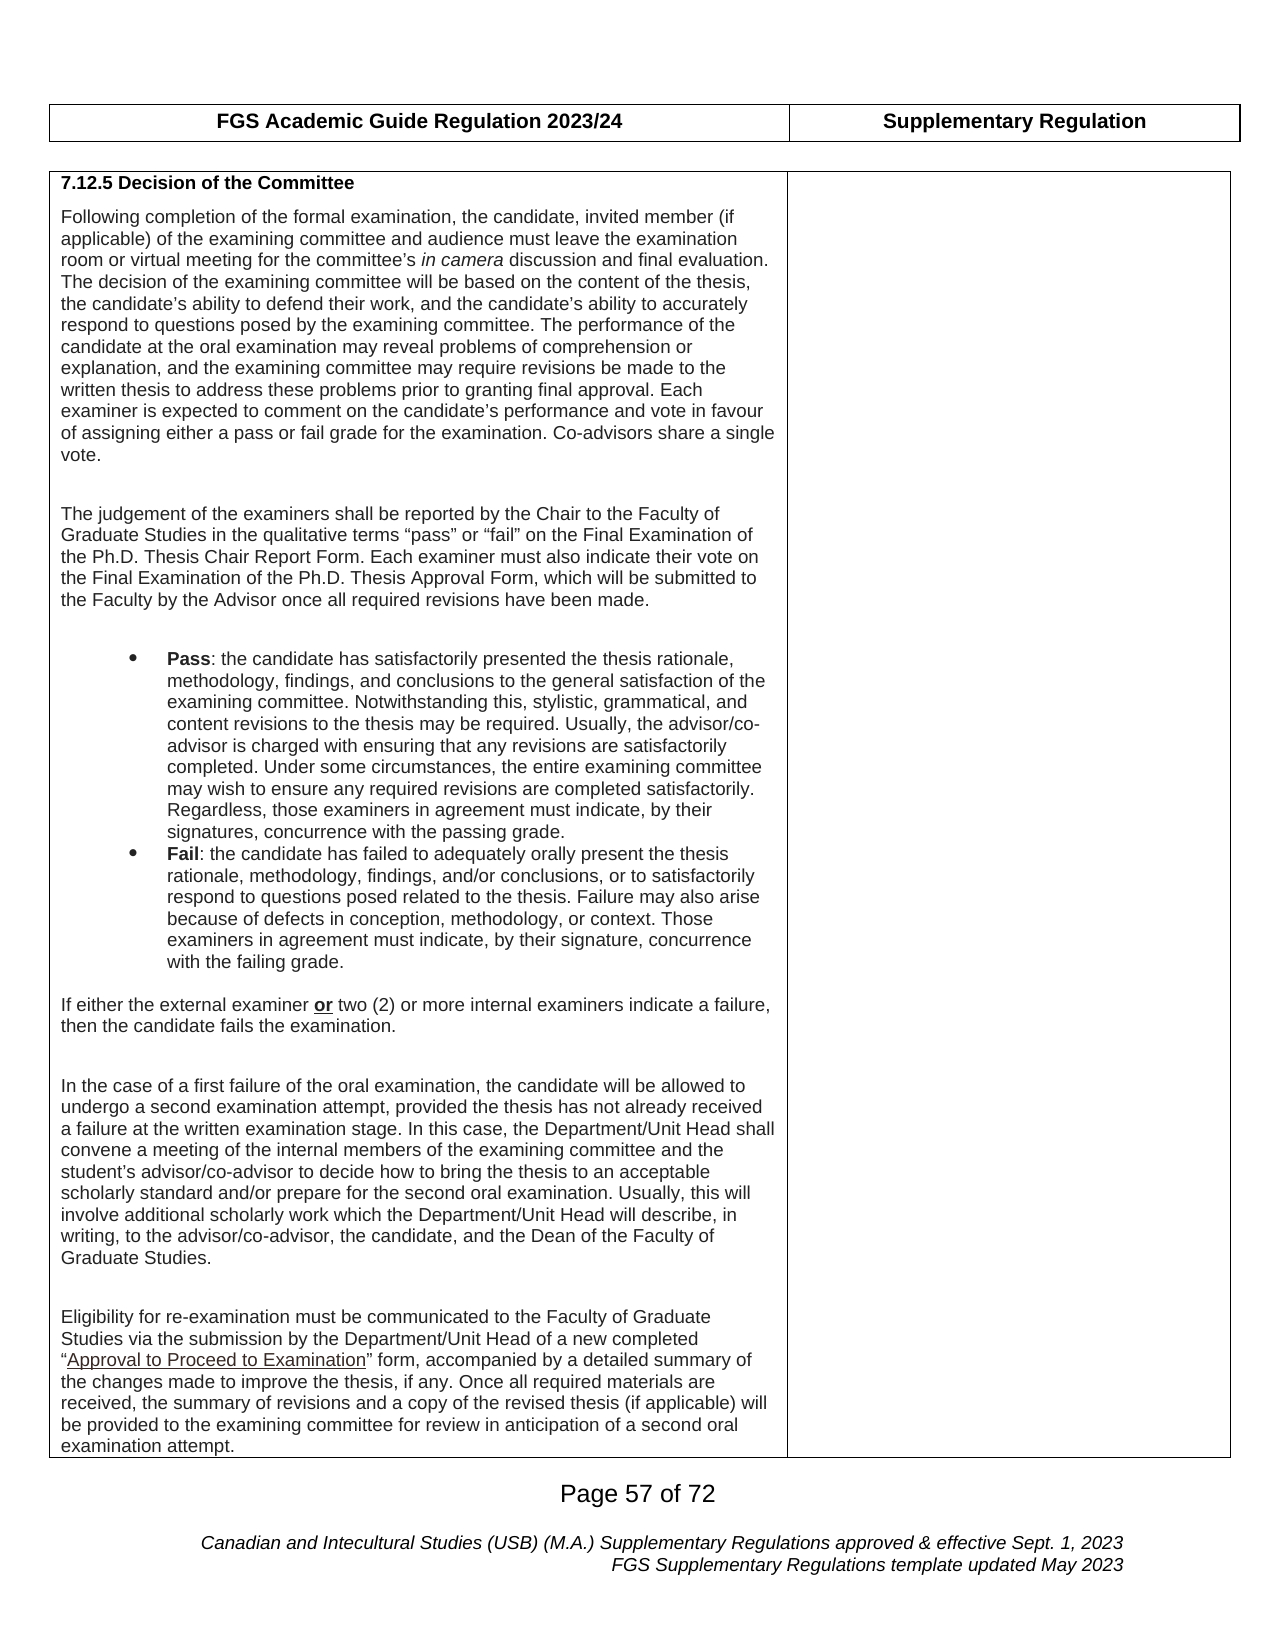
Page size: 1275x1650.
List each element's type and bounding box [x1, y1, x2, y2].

table_cell [50, 172, 787, 1457]
table_cell [788, 172, 1230, 1457]
